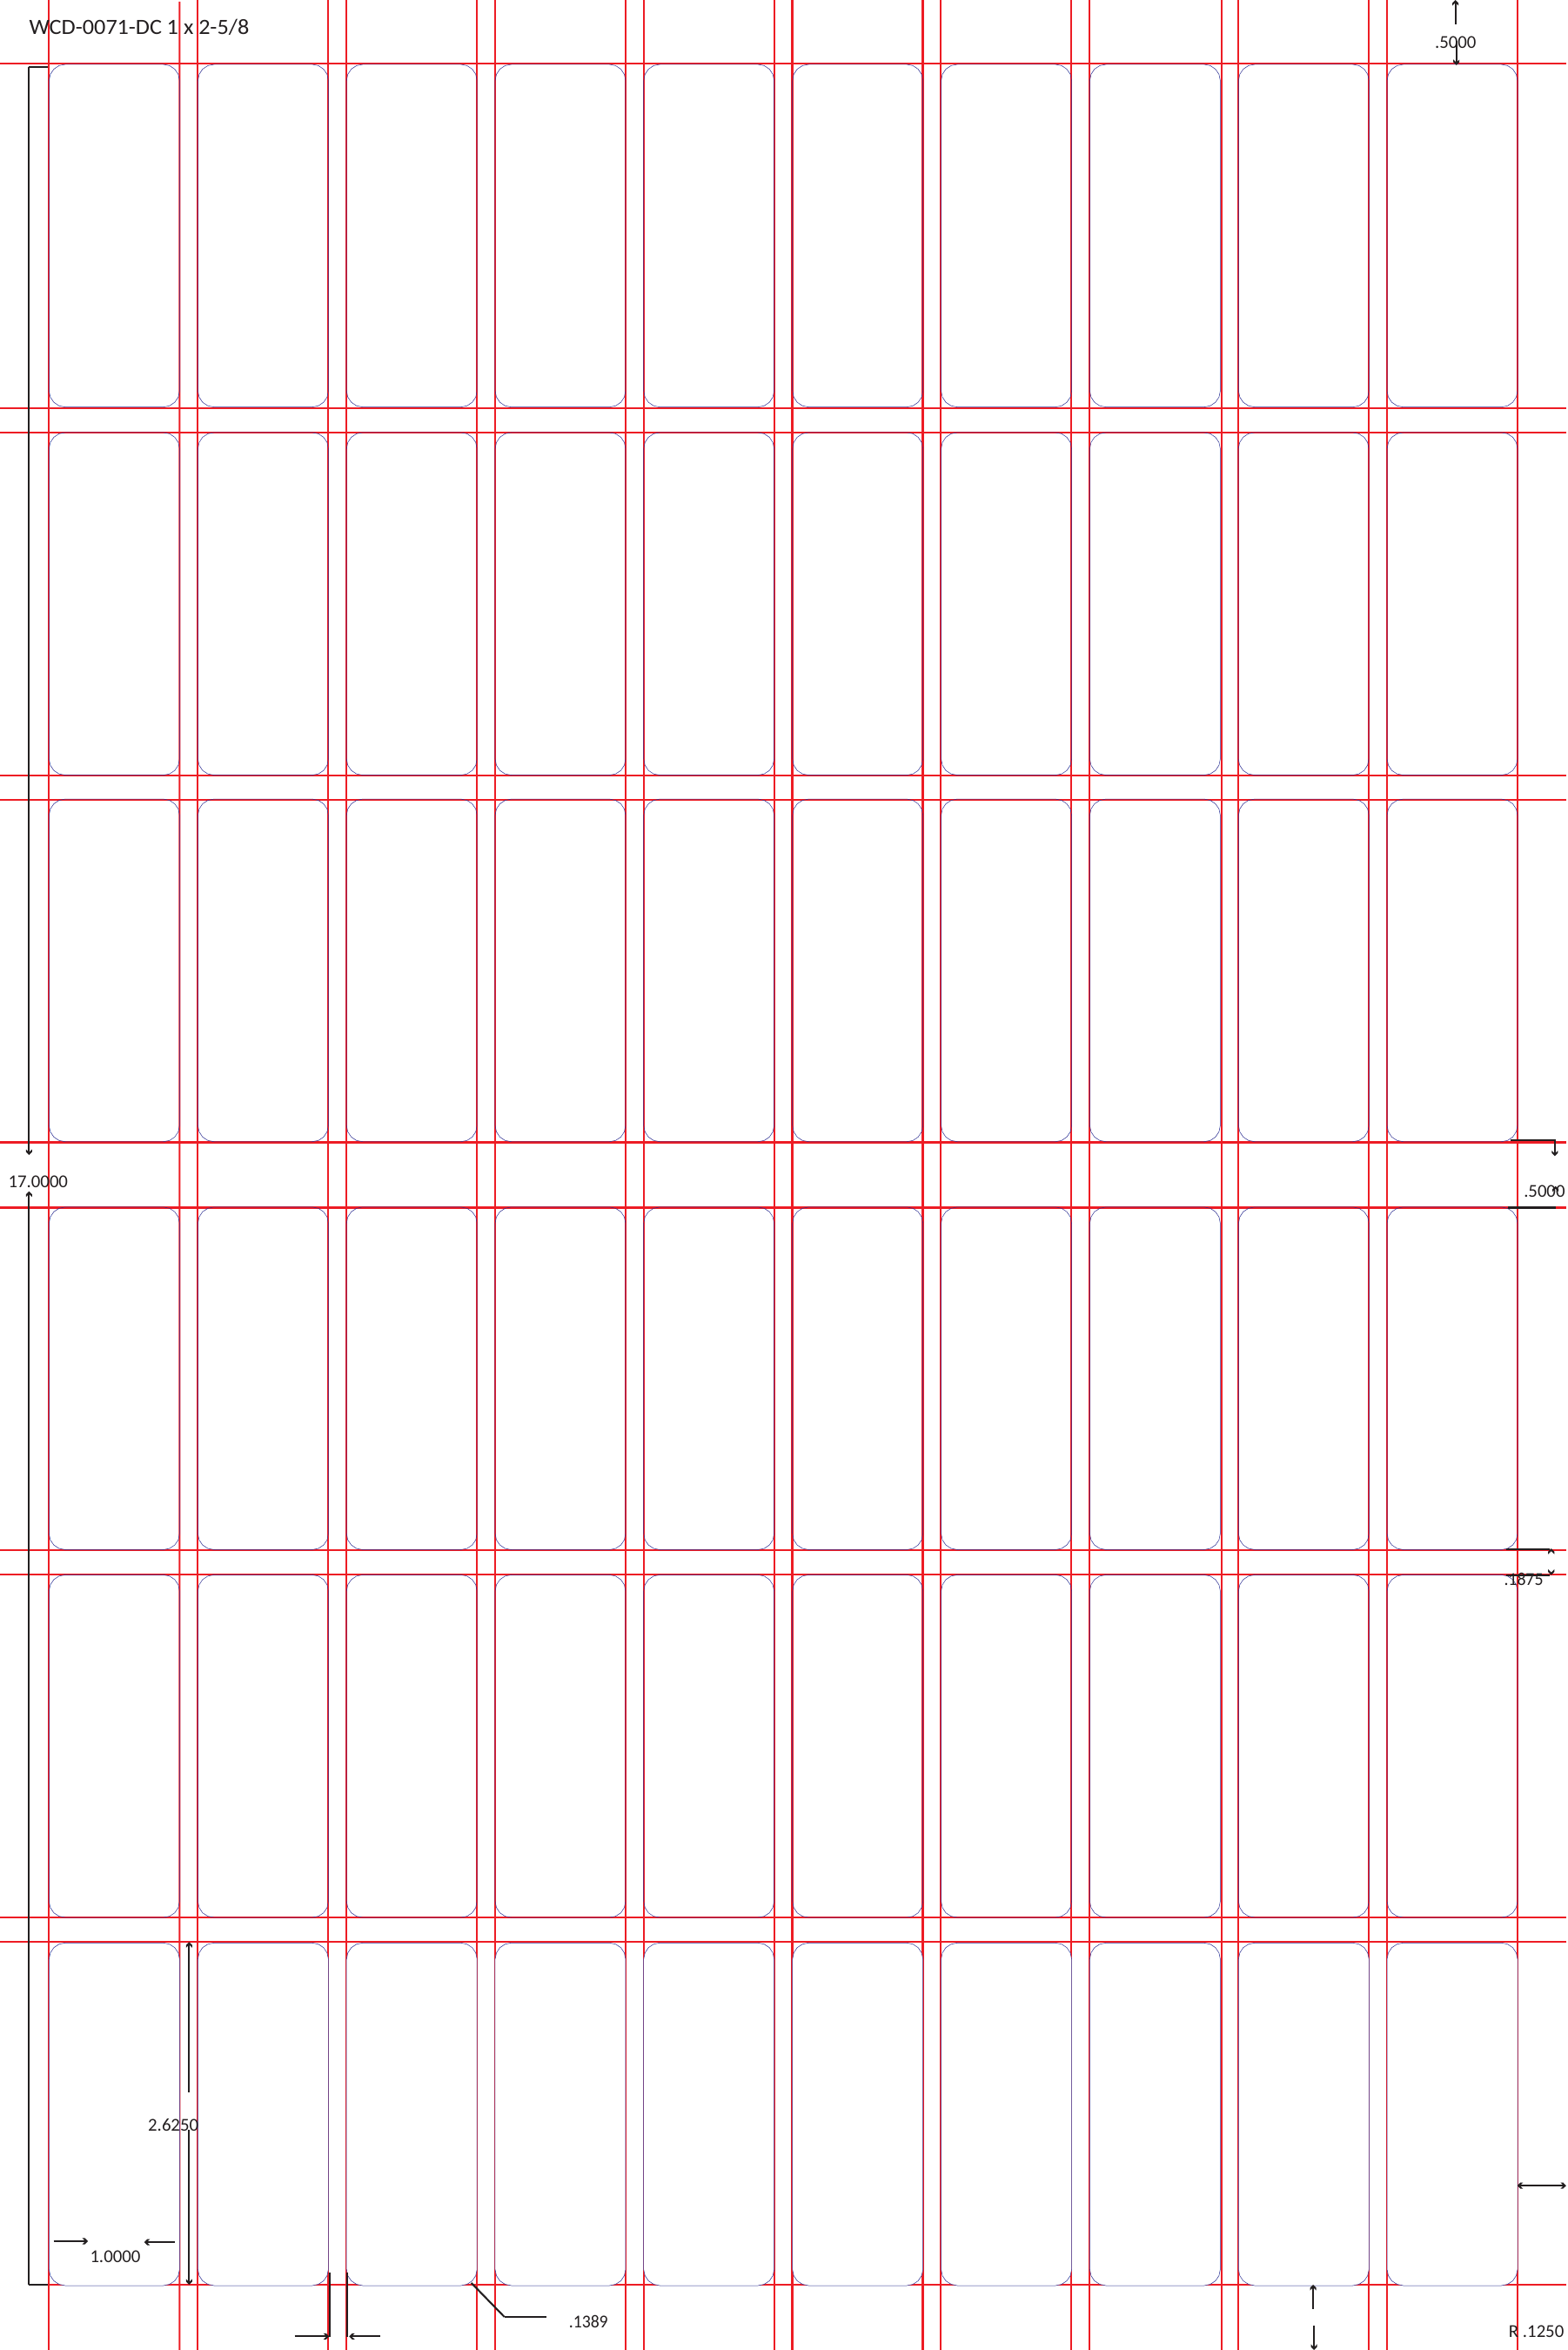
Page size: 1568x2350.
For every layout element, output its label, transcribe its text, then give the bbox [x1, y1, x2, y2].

text .5000 [1524, 1179, 1567, 1201]
text .1389 [426, 2310, 607, 2333]
text 2.6250 [148, 2113, 1567, 2136]
text 17.0000 [8, 1170, 72, 1192]
text R .1250 [910, 2320, 1564, 2341]
title WCD-0071-DC 1 x 2-5/8 [29, 13, 251, 39]
text .1875 [0, 1568, 1543, 1589]
text .5000 [1435, 30, 1567, 52]
text 1.0000 [90, 2245, 1567, 2267]
